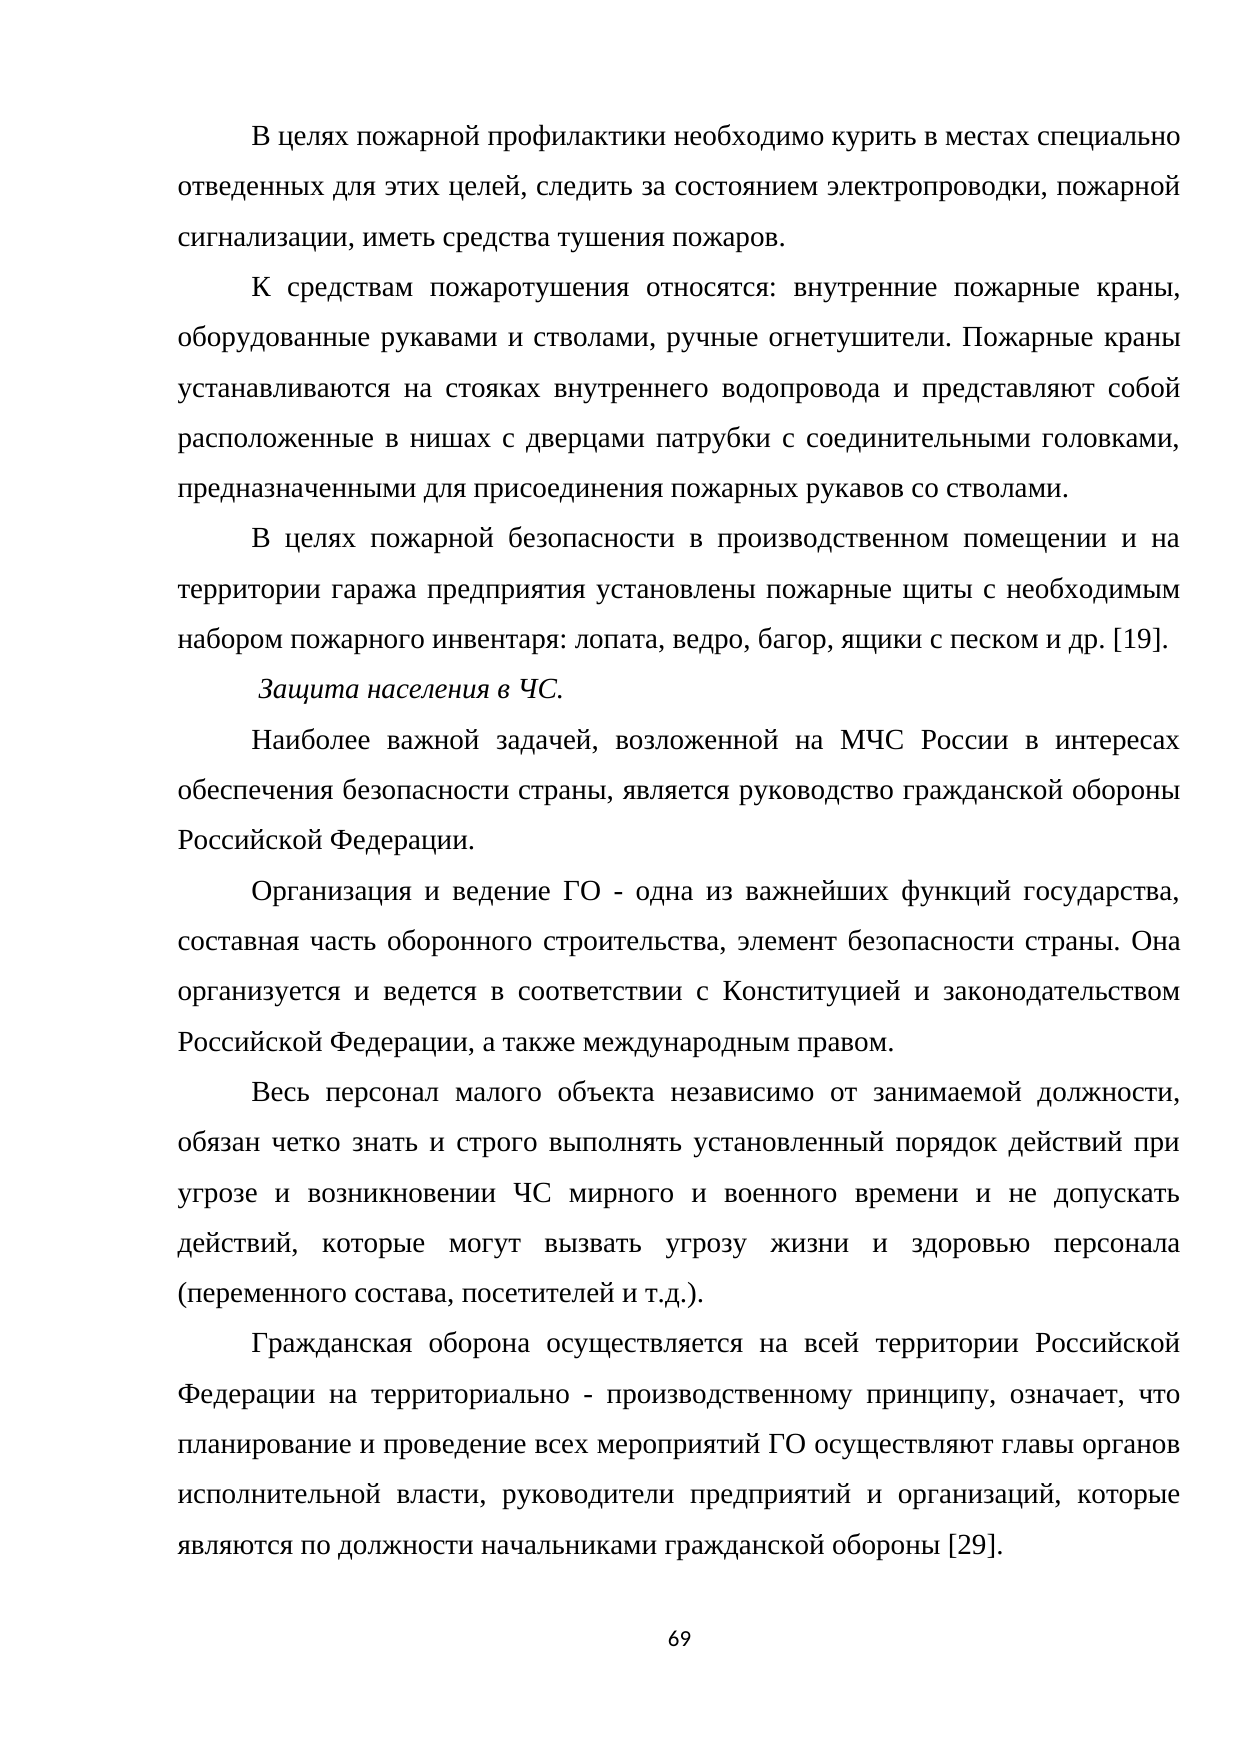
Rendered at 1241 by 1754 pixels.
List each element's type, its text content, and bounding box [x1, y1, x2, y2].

text Гражданская оборона осуществляется на всей территории Российской Федерации на территориально - производственному принципу, означает, что планирование и проведение всех мероприятий ГО осуществляют главы органов исполнительной власти, руководители предприятий и организаций, которые являются по должности начальниками гражданской обороны [29]. [177, 1326, 1181, 1560]
text Защита населения в ЧС. [177, 672, 1181, 705]
text В целях пожарной безопасности в производственном помещении и на территории гаража предприятия установлены пожарные щиты с необходимым набором пожарного инвентаря: лопата, ведро, багор, ящики с песком и др. [19]. [177, 521, 1181, 655]
text В целях пожарной профилактики необходимо курить в местах специально отведенных для этих целей, следить за состоянием электропроводки, пожарной сигнализации, иметь средства тушения пожаров. [177, 118, 1181, 252]
text Организация и ведение ГО - одна из важнейших функций государства, составная часть оборонного строительства, элемент безопасности страны. Она организуется и ведется в соответствии с Конституцией и законодательством Российской Федерации, а также международным правом. [177, 873, 1181, 1057]
text К средствам пожаротушения относятся: внутренние пожарные краны, оборудованные рукавами и стволами, ручные огнетушители. Пожарные краны устанавливаются на стояках внутреннего водопровода и представляют собой расположенные в нишах с дверцами патрубки с соединительными головками, предназначенными для присоединения пожарных рукавов со стволами. [177, 269, 1181, 504]
text Наиболее важной задачей, возложенной на МЧС России в интересах обеспечения безопасности страны, является руководство гражданской обороны Российской Федерации. [177, 722, 1181, 856]
text Весь персонал малого объекта независимо от занимаемой должности, обязан четко знать и строго выполнять установленный порядок действий при угрозе и возникновении ЧС мирного и военного времени и не допускать действий, которые могут вызвать угрозу жизни и здоровью персонала (переменного состава, посетителей и т.д.). [177, 1074, 1181, 1309]
